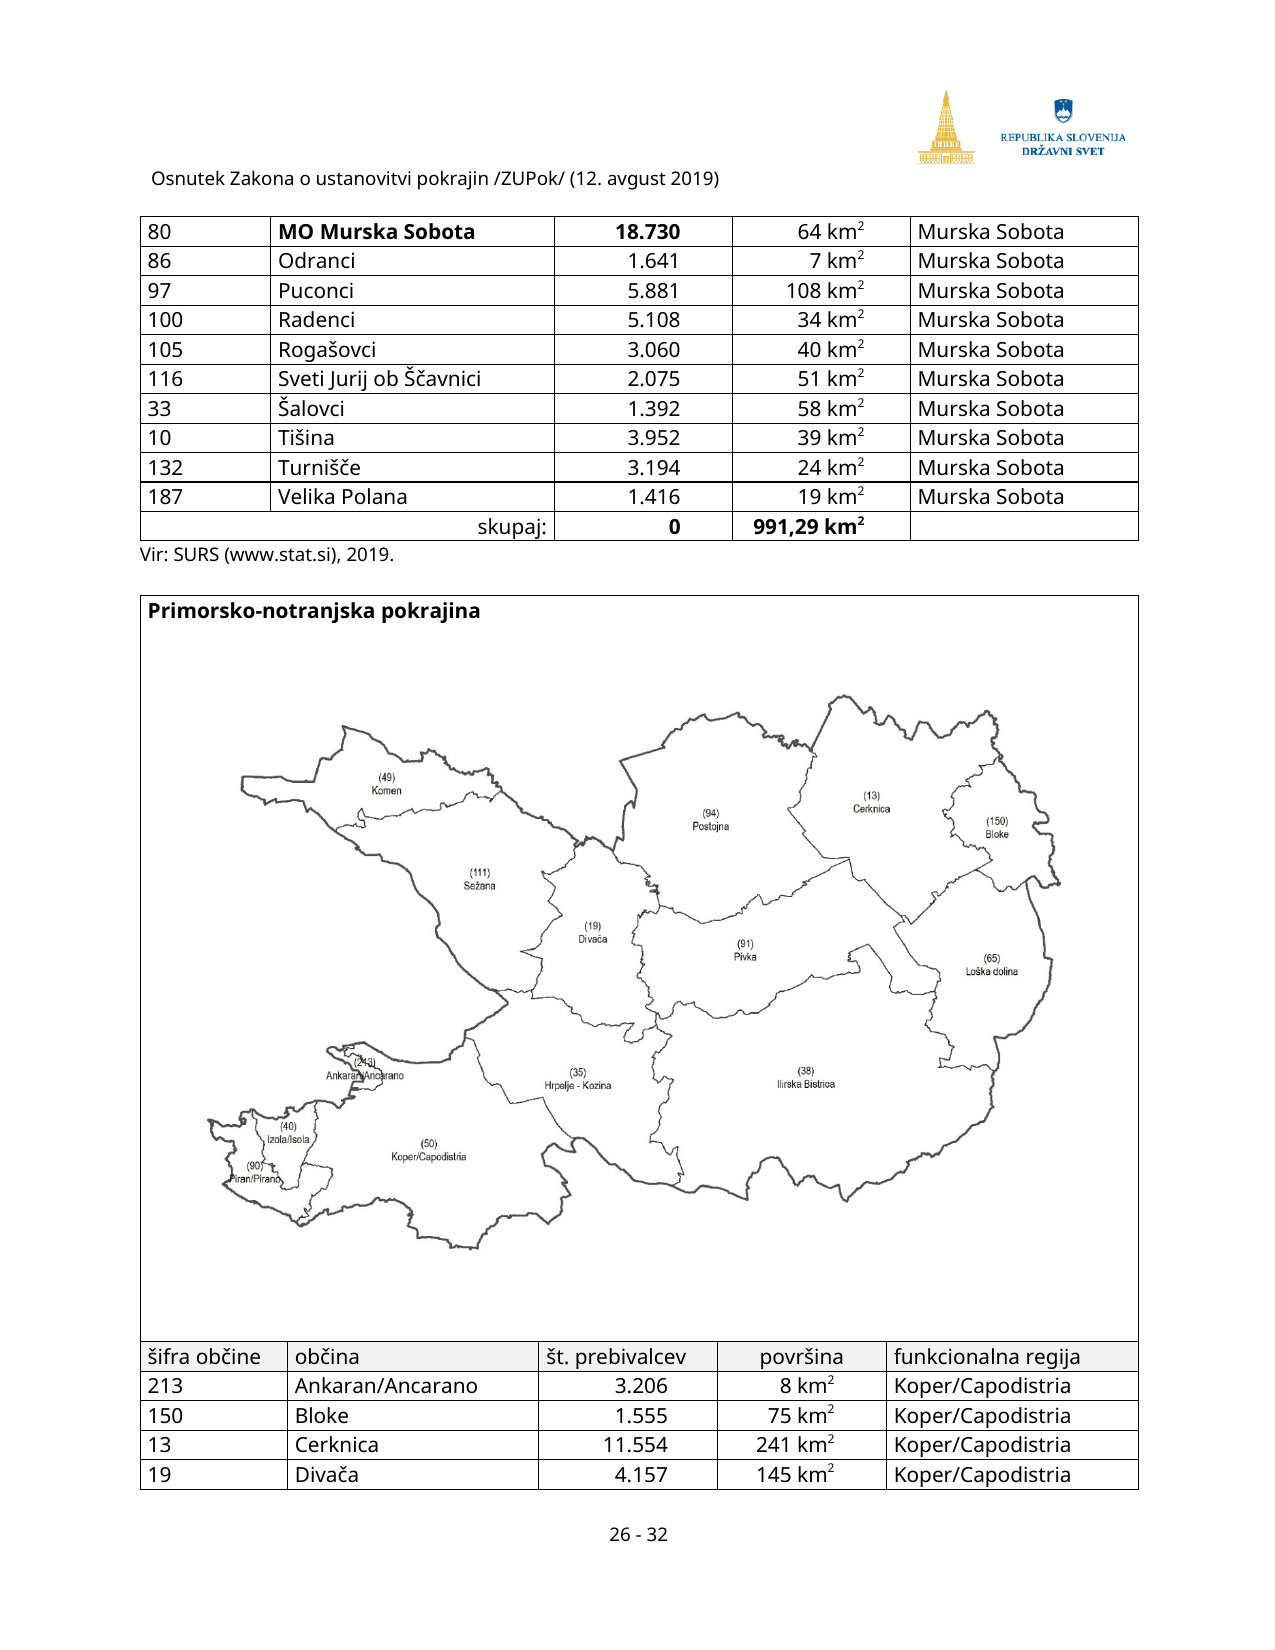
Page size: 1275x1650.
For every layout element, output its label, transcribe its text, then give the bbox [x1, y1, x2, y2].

table_cell šifra občine [141, 1342, 287, 1371]
table_cell 1.416 [555, 483, 732, 511]
table_cell Radenci [271, 306, 554, 334]
table_cell 97 [141, 276, 270, 304]
table_cell Sveti Jurij ob Ščavnici [271, 365, 554, 393]
table_cell Murska Sobota [911, 306, 1138, 334]
table_cell št. prebivalcev [539, 1342, 717, 1371]
table_cell 40 km2 [733, 335, 910, 363]
table_cell 7 km2 [733, 247, 910, 275]
table_cell 18.730 [555, 217, 732, 246]
table_cell 116 [141, 365, 270, 393]
table_cell 64 km2 [733, 217, 910, 246]
table_cell 3.060 [555, 335, 732, 363]
table_cell Koper/Capodistria [887, 1401, 1138, 1429]
table_cell Tišina [271, 424, 554, 452]
table_cell Koper/Capodistria [887, 1460, 1138, 1488]
table_cell 34 km2 [733, 306, 910, 334]
table_cell 108 km2 [733, 276, 910, 304]
table_cell Murska Sobota [911, 483, 1138, 511]
table_cell Murska Sobota [911, 335, 1138, 363]
picture [151, 632, 1114, 1313]
table_cell 3.206 [539, 1372, 717, 1400]
table_cell Bloke [288, 1401, 538, 1429]
table_cell 1.555 [539, 1401, 717, 1429]
table_cell 150 [141, 1401, 287, 1429]
table_cell 132 [141, 453, 270, 481]
table_cell 80 [141, 217, 270, 246]
table_cell 105 [141, 335, 270, 363]
table_header Primorsko-notranjska pokrajina [141, 596, 1138, 1341]
table_cell [911, 512, 1138, 540]
table_cell 39 km2 [733, 424, 910, 452]
table_cell 145 km2 [718, 1460, 886, 1488]
table_cell 1.163,5 km2 [733, 512, 910, 540]
table_cell 24 km2 [733, 453, 910, 481]
table_cell Rogašovci [271, 335, 554, 363]
table_cell Koper/Capodistria [887, 1431, 1138, 1459]
picture [917, 88, 1126, 164]
table_cell 11.554 [539, 1431, 717, 1459]
table_cell Murska Sobota [911, 424, 1138, 452]
table_cell Koper/Capodistria [887, 1372, 1138, 1400]
table_cell 4.157 [539, 1460, 717, 1488]
table_cell Šalovci [271, 394, 554, 422]
table_cell 3.194 [555, 453, 732, 481]
table_cell 3.952 [555, 424, 732, 452]
table_cell 10 [141, 424, 270, 452]
text Vir: SURS (www.stat.si), 2019. [139, 541, 1137, 567]
table_cell Puconci [271, 276, 554, 304]
table_cell Murska Sobota [911, 394, 1138, 422]
table_cell Murska Sobota [911, 217, 1138, 246]
table_cell 19 [141, 1460, 287, 1488]
table_cell 19 km2 [733, 483, 910, 511]
table_cell 5.108 [555, 306, 732, 334]
table_cell Murska Sobota [911, 276, 1138, 304]
table_cell 2.075 [555, 365, 732, 393]
table_cell 213 [141, 1372, 287, 1400]
table_cell skupaj: [141, 512, 554, 540]
table_cell Ankaran/Ancarano [288, 1372, 538, 1400]
table_cell 1.392 [555, 394, 732, 422]
table_cell 8 km2 [718, 1372, 886, 1400]
table_cell 13 [141, 1431, 287, 1459]
table_cell 51 km2 [733, 365, 910, 393]
table_cell Murska Sobota [911, 453, 1138, 481]
table_cell Divača [288, 1460, 538, 1488]
table_cell 5.881 [555, 276, 732, 304]
table_cell Murska Sobota [911, 365, 1138, 393]
table_cell MO Murska Sobota [271, 217, 554, 246]
table_cell 96.182 [555, 512, 732, 540]
table_cell površina [718, 1342, 886, 1371]
table_cell Velika Polana [271, 483, 554, 511]
table_cell funkcionalna regija [887, 1342, 1138, 1371]
table_cell 58 km2 [733, 394, 910, 422]
table_cell 1.641 [555, 247, 732, 275]
table_cell 241 km2 [718, 1431, 886, 1459]
table_cell občina [288, 1342, 538, 1371]
table_cell Cerknica [288, 1431, 538, 1459]
table_cell Odranci [271, 247, 554, 275]
table_cell 100 [141, 306, 270, 334]
table_cell Murska Sobota [911, 247, 1138, 275]
table_cell 187 [141, 483, 270, 511]
table_cell Turnišče [271, 453, 554, 481]
table_cell 75 km2 [718, 1401, 886, 1429]
table_cell 33 [141, 394, 270, 422]
table_cell 86 [141, 247, 270, 275]
